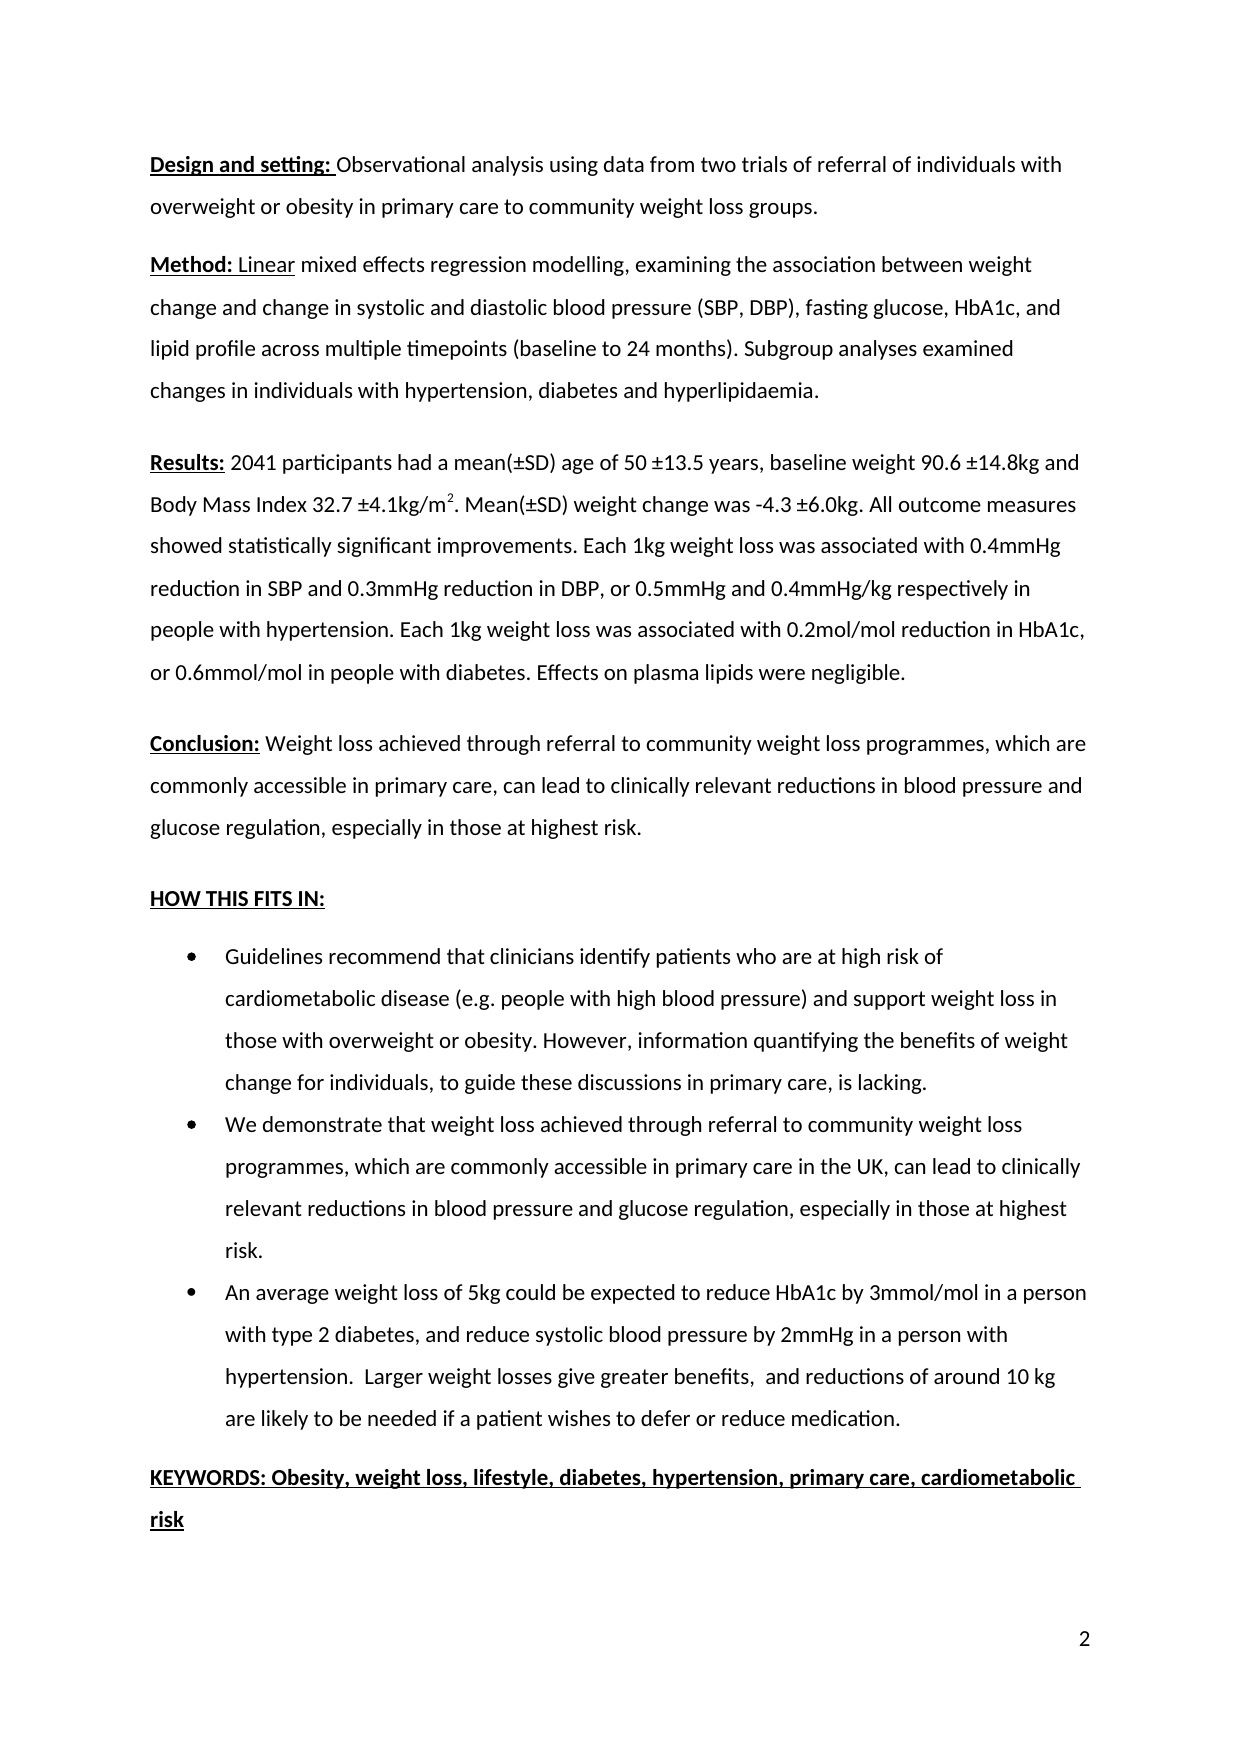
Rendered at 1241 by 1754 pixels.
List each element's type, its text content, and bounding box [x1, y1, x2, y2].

text Method: Linear mixed effects regression modelling, examining the association between weight change and change in systolic and diastolic blood pressure (SBP, DBP), fasting glucose, HbA1c, and lipid profile across multiple timepoints (baseline to 24 months). Subgroup analyses examined changes in individuals with hypertension, diabetes and hyperlipidaemia. [150, 251, 1090, 404]
list An average weight loss of 5kg could be expected to reduce HbA1c by 3mmol/mol in a person with type 2 diabetes, and reduce systolic blood pressure by 2mmHg in a person with hypertension. Larger weight losses give greater benefits, and reductions of around 10 kg are likely to be needed if a patient wishes to defer or reduce medication. [187, 1278, 1090, 1432]
list We demonstrate that weight loss achieved through referral to community weight loss programmes, which are commonly accessible in primary care in the UK, can lead to clinically relevant reductions in blood pressure and glucose regulation, especially in those at highest risk. [187, 1110, 1090, 1264]
text HOW THIS FITS IN: [150, 884, 1090, 912]
text Conclusion: Weight loss achieved through referral to community weight loss programmes, which are commonly accessible in primary care, can lead to clinically relevant reductions in blood pressure and glucose regulation, especially in those at highest risk. [150, 729, 1090, 841]
text Results: 2041 participants had a mean(±SD) age of 50 ±13.5 years, baseline weight 90.6 ±14.8kg and Body Mass Index 32.7 ±4.1kg/m2. Mean(±SD) weight change was -4.3 ±6.0kg. All outcome measures showed statistically significant improvements. Each 1kg weight loss was associated with 0.4mmHg reduction in SBP and 0.3mmHg reduction in DBP, or 0.5mmHg and 0.4mmHg/kg respectively in people with hypertension. Each 1kg weight loss was associated with 0.2mol/mol reduction in HbA1c, or 0.6mmol/mol in people with diabetes. Effects on plasma lipids were negligible. [150, 448, 1090, 686]
list Guidelines recommend that clinicians identify patients who are at high risk of cardiometabolic disease (e.g. people with high blood pressure) and support weight loss in those with overweight or obesity. However, information quantifying the benefits of weight change for individuals, to guide these discussions in primary care, is lacking. [187, 942, 1090, 1096]
text KEYWORDS: Obesity, weight loss, lifestyle, diabetes, hypertension, primary care, cardiometabolic risk [150, 1463, 1090, 1533]
text Design and setting: Observational analysis using data from two trials of referral of individuals with overweight or obesity in primary care to community weight loss groups. [150, 150, 1090, 220]
